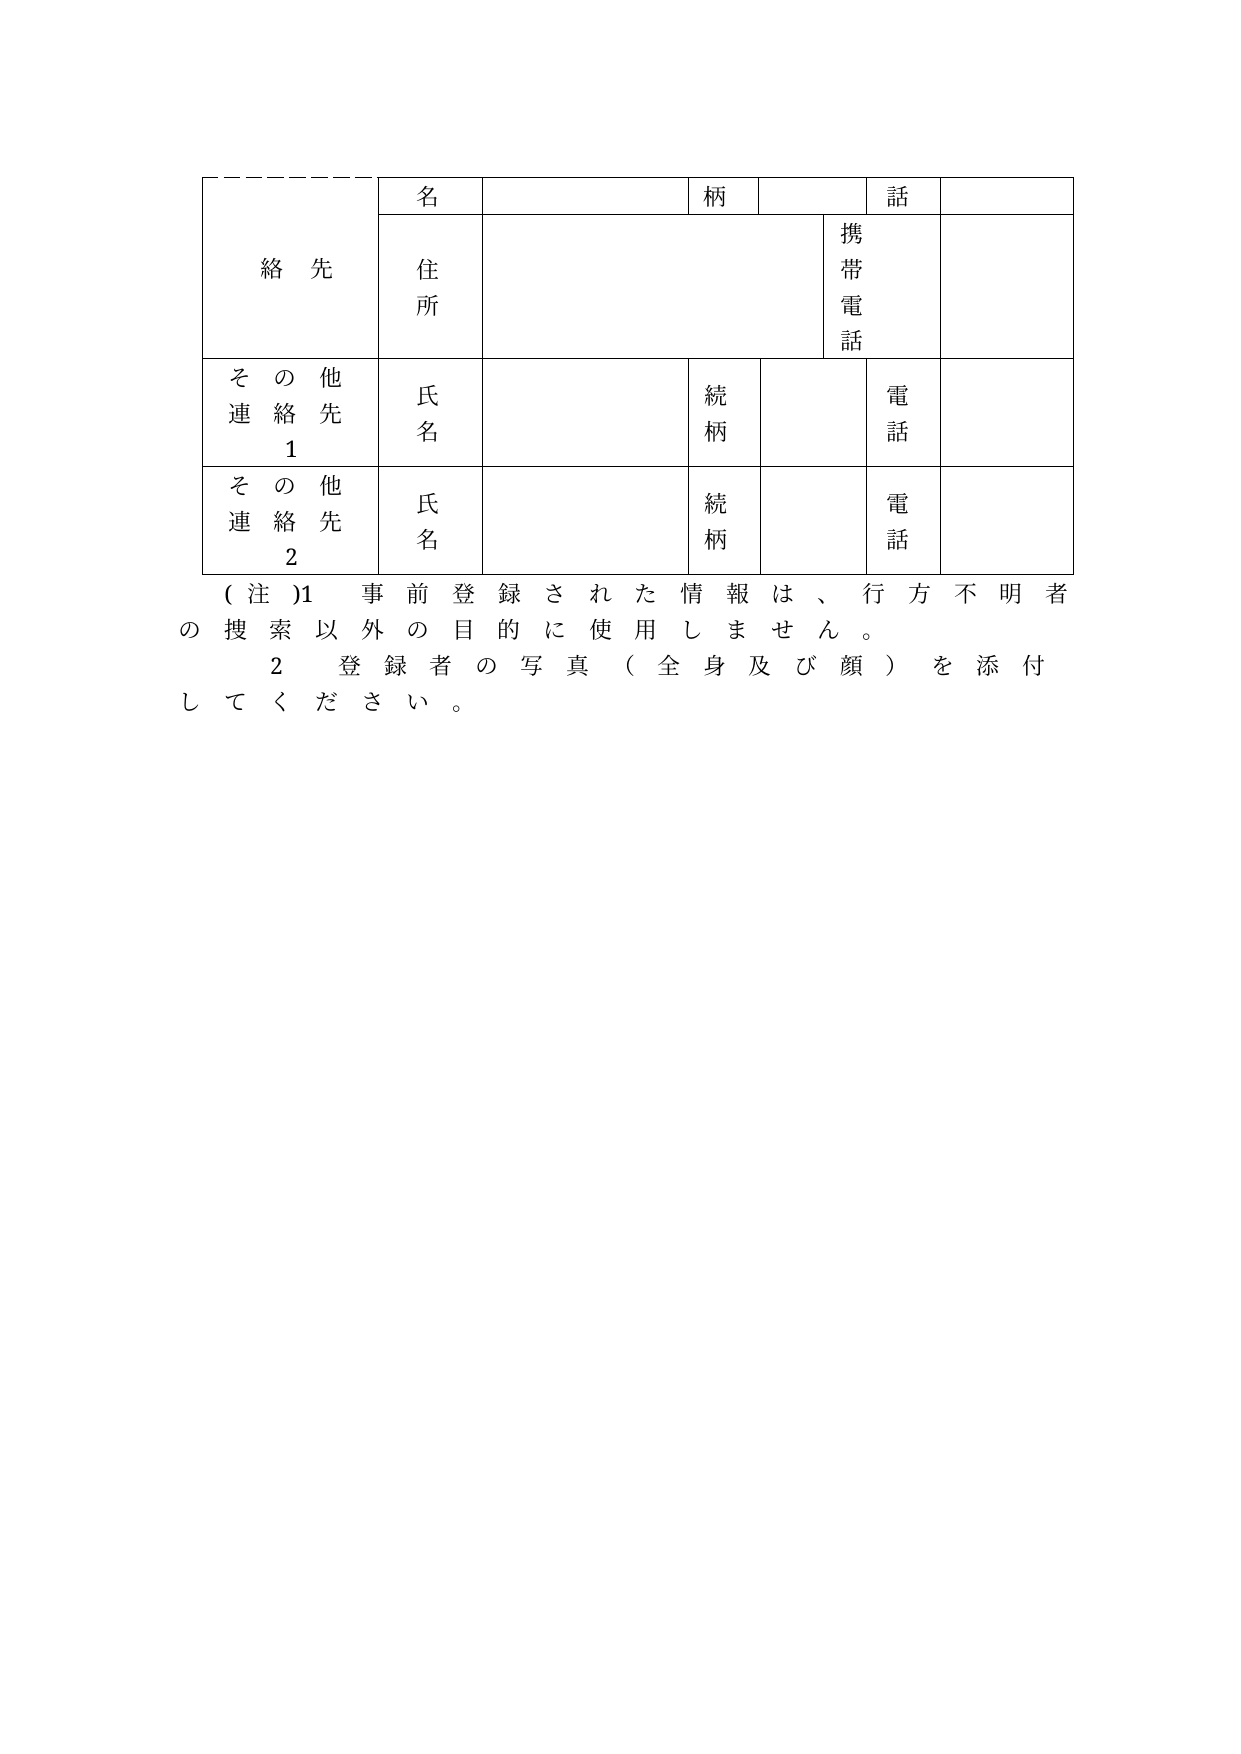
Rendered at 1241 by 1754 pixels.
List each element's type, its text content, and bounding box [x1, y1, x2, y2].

table_cell 氏 名 [379, 467, 482, 574]
table_cell 続柄 [689, 467, 760, 574]
table_cell その他連絡先1 [203, 359, 378, 466]
table_cell [483, 359, 688, 466]
table_cell [941, 467, 1073, 574]
table_cell 住 所 [379, 215, 482, 358]
table_cell 電話 [867, 467, 940, 574]
table_cell [483, 467, 688, 574]
table_cell [759, 178, 866, 214]
table_cell 氏 名 [379, 178, 482, 214]
table_cell [761, 359, 866, 466]
table_cell [941, 178, 1073, 214]
table_cell [483, 215, 823, 358]
table_cell 緊急連絡先 [203, 177, 378, 358]
table_cell [941, 215, 1073, 358]
table_cell 電話 [867, 359, 940, 466]
table_cell 電話 [867, 178, 940, 214]
table_cell [483, 178, 688, 214]
text 2 登録者の写真（全身及び顔）を添付してください。 [178, 647, 1091, 718]
table_cell 携帯電話 [824, 215, 940, 358]
table_cell [941, 359, 1073, 466]
table_cell その他連絡先2 [203, 467, 378, 574]
table_cell [761, 467, 866, 574]
text (注)1 事前登録された情報は、行方不明者の捜索以外の目的に使用しません。 [178, 575, 1091, 647]
table_cell 氏 名 [379, 359, 482, 466]
table_cell 続柄 [689, 359, 760, 466]
table_cell 続柄 [689, 178, 758, 214]
